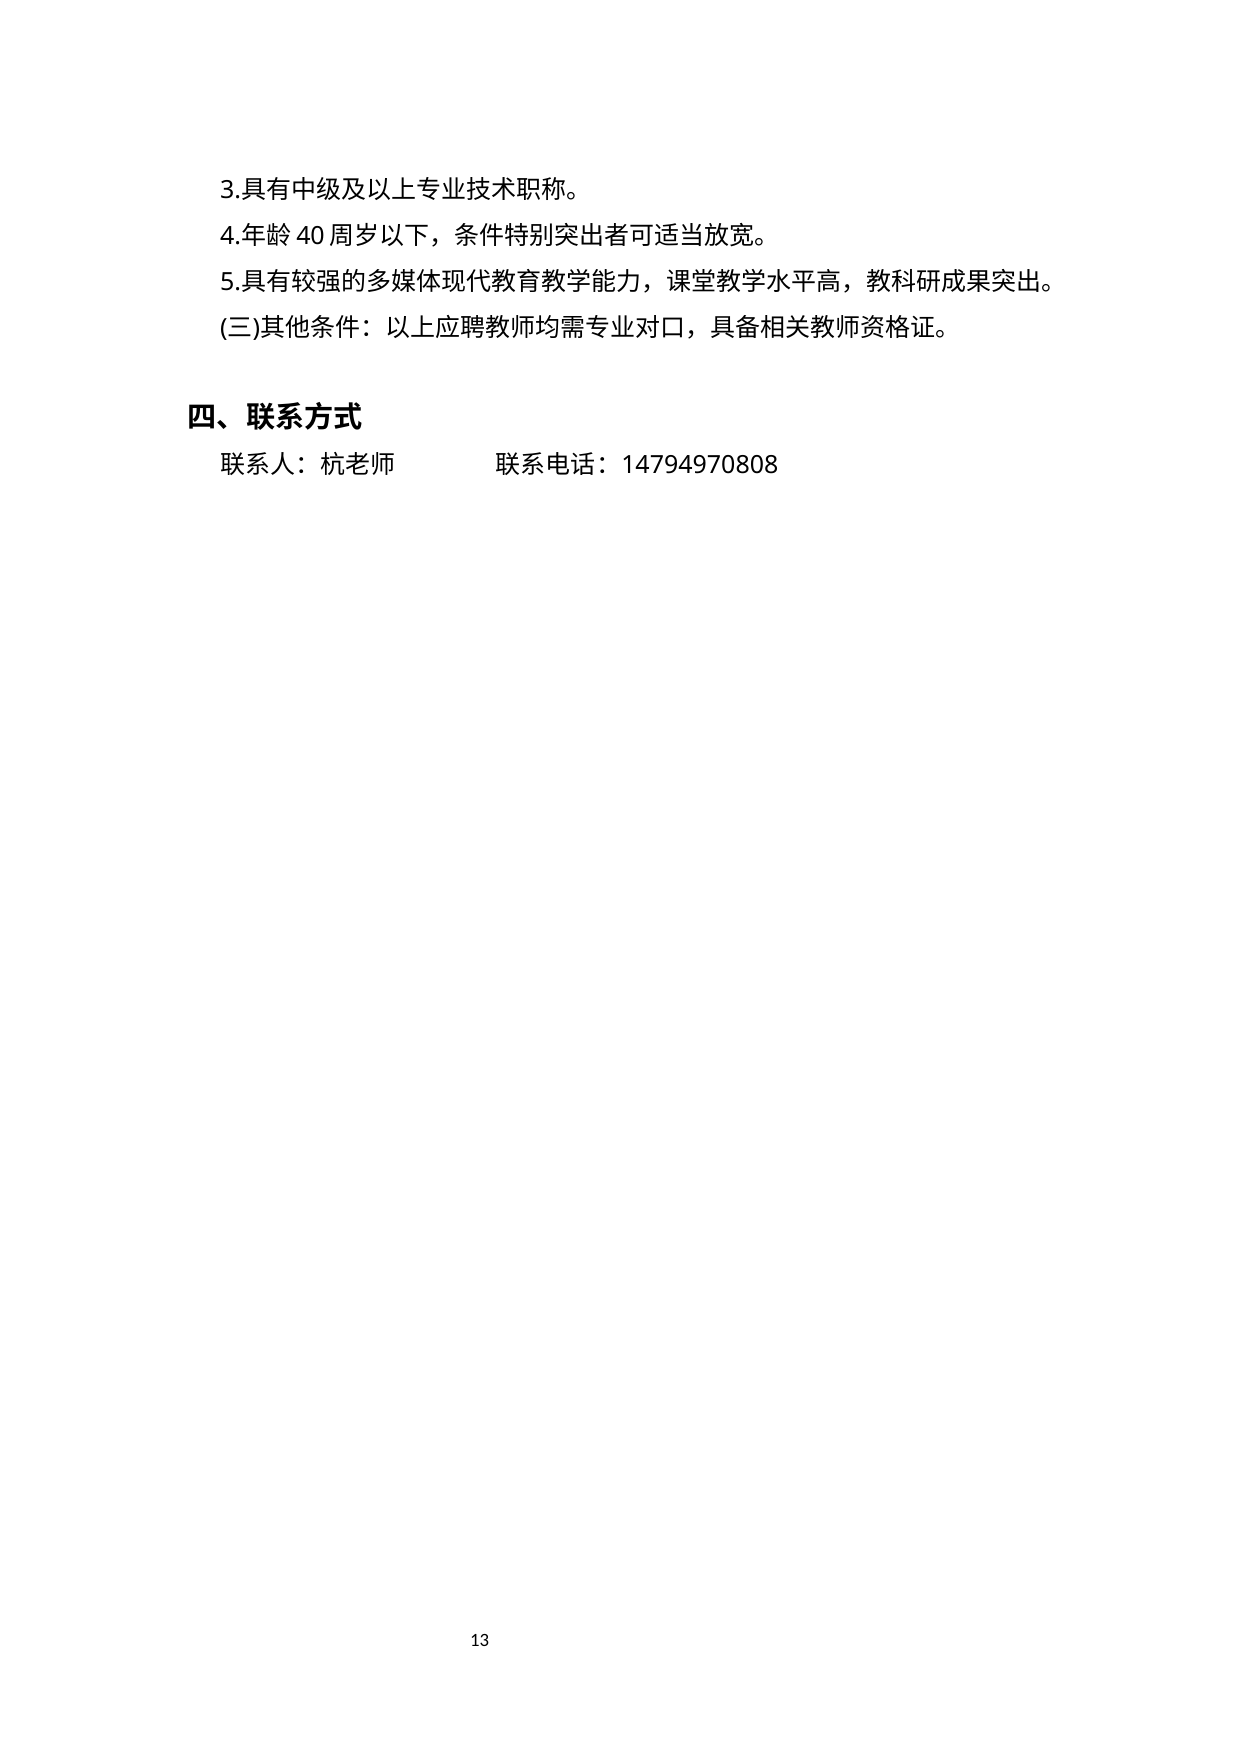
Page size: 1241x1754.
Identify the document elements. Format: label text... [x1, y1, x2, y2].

text (三)其他条件：以上应聘教师均需专业对口，具备相关教师资格证。 [187, 299, 1053, 345]
text 四、联系方式 [187, 391, 1053, 437]
text 5.具有较强的多媒体现代教育教学能力，课堂教学水平高，教科研成果突出。 [187, 254, 1053, 299]
text 3.具有中级及以上专业技术职称。 [187, 162, 1053, 208]
text 联系人：杭老师 联系电话：14794970808 [187, 437, 1053, 483]
text 4.年龄40周岁以下，条件特别突出者可适当放宽。 [187, 208, 1053, 254]
